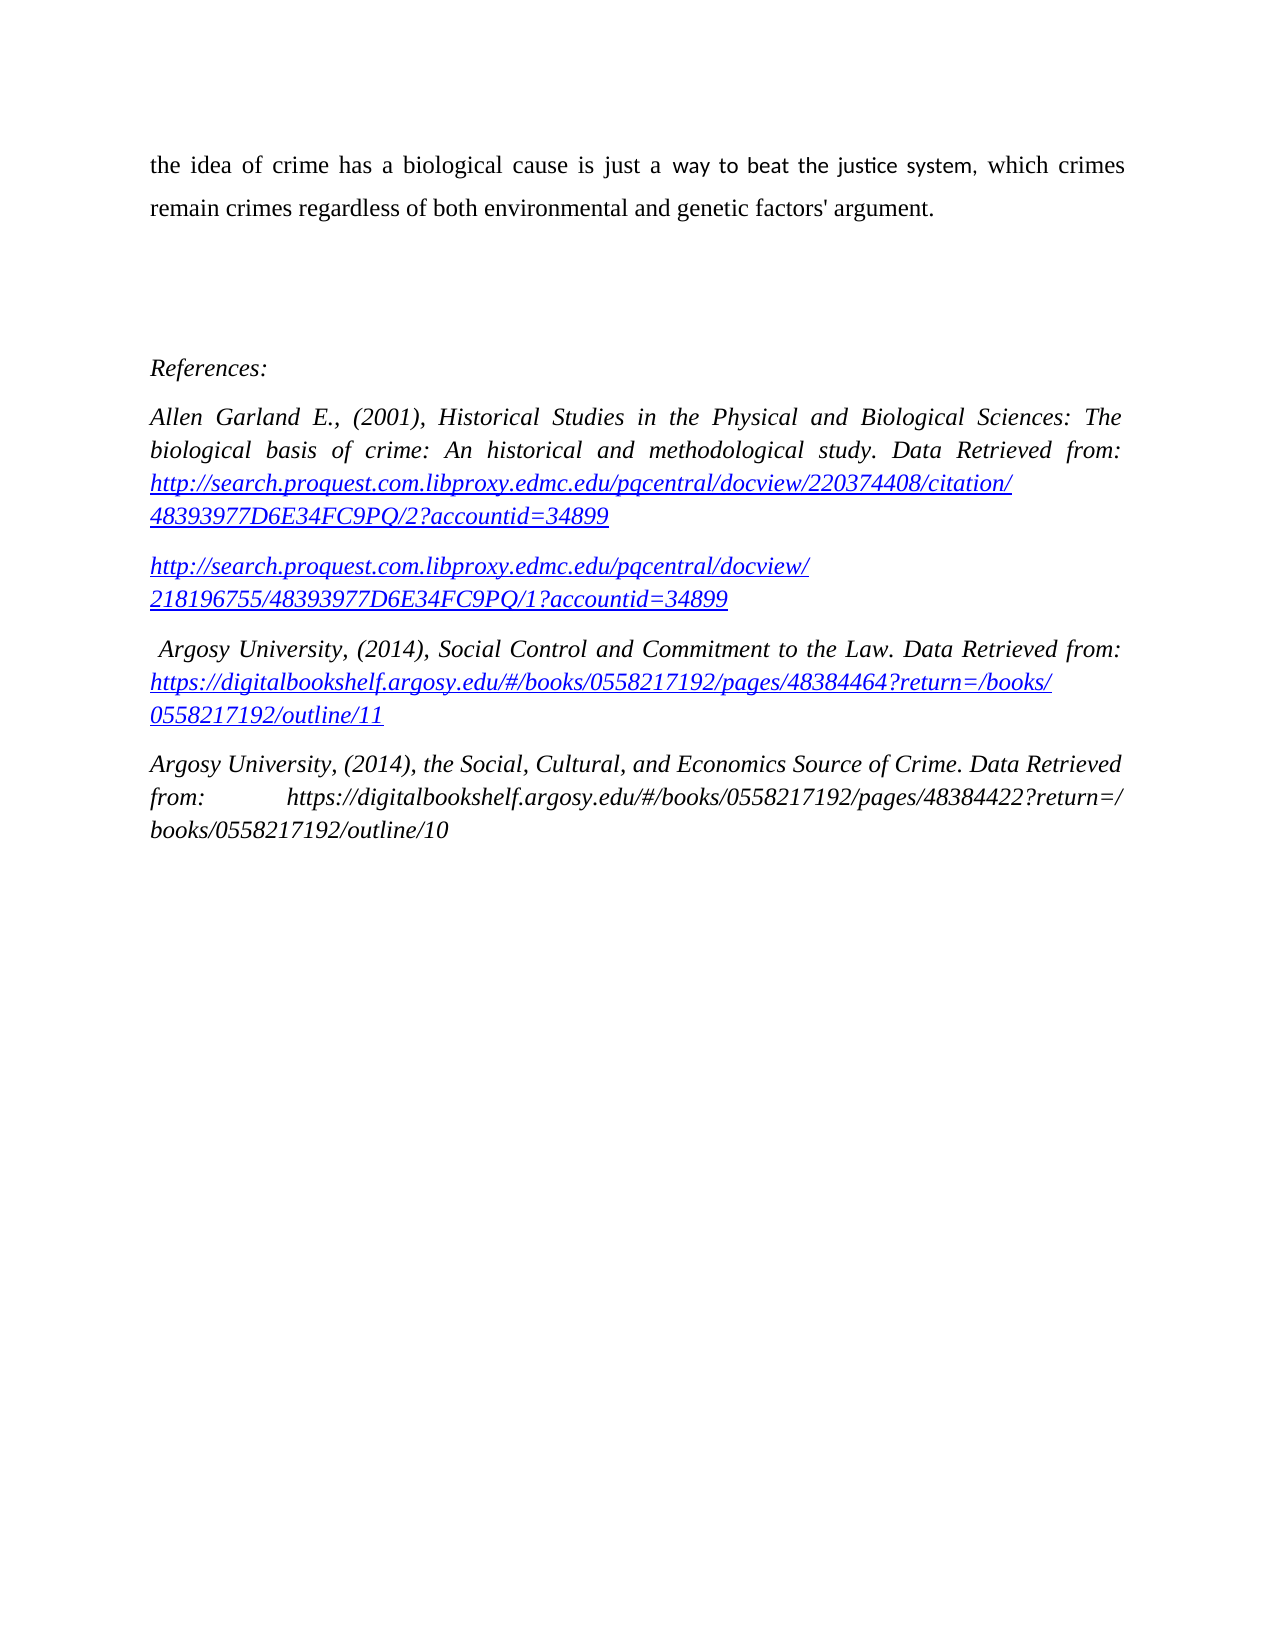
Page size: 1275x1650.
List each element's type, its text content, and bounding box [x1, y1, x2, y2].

text http://search.proquest.com.libproxy.edmc.edu/pqcentral/docview/218196755/48393977D6E34FC9PQ/1?accountid=34899 [150, 551, 1125, 613]
text Allen Garland E., (2001), Historical Studies in the Physical and Biological Sciences: The biological basis of crime: An historical and methodological study. Data Retrieved from: http://search.proquest.com.libproxy.edmc.edu/pqcentral/docview/220374408/citation/48393977D6E34FC9PQ/2?accountid=34899 [150, 402, 1125, 530]
text Argosy University, (2014), Social Control and Commitment to the Law. Data Retrieved from: https://digitalbookshelf.argosy.edu/#/books/0558217192/pages/48384464?return=/books/0558217192/outline/11 [150, 634, 1125, 728]
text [150, 150, 1125, 222]
text References: [150, 353, 1125, 381]
text Argosy University, (2014), the Social, Cultural, and Economics Source of Crime. Data Retrieved from: https://digitalbookshelf.argosy.edu/#/books/0558217192/pages/48384422?return=/books/0558217192/outline/10 [150, 749, 1125, 844]
